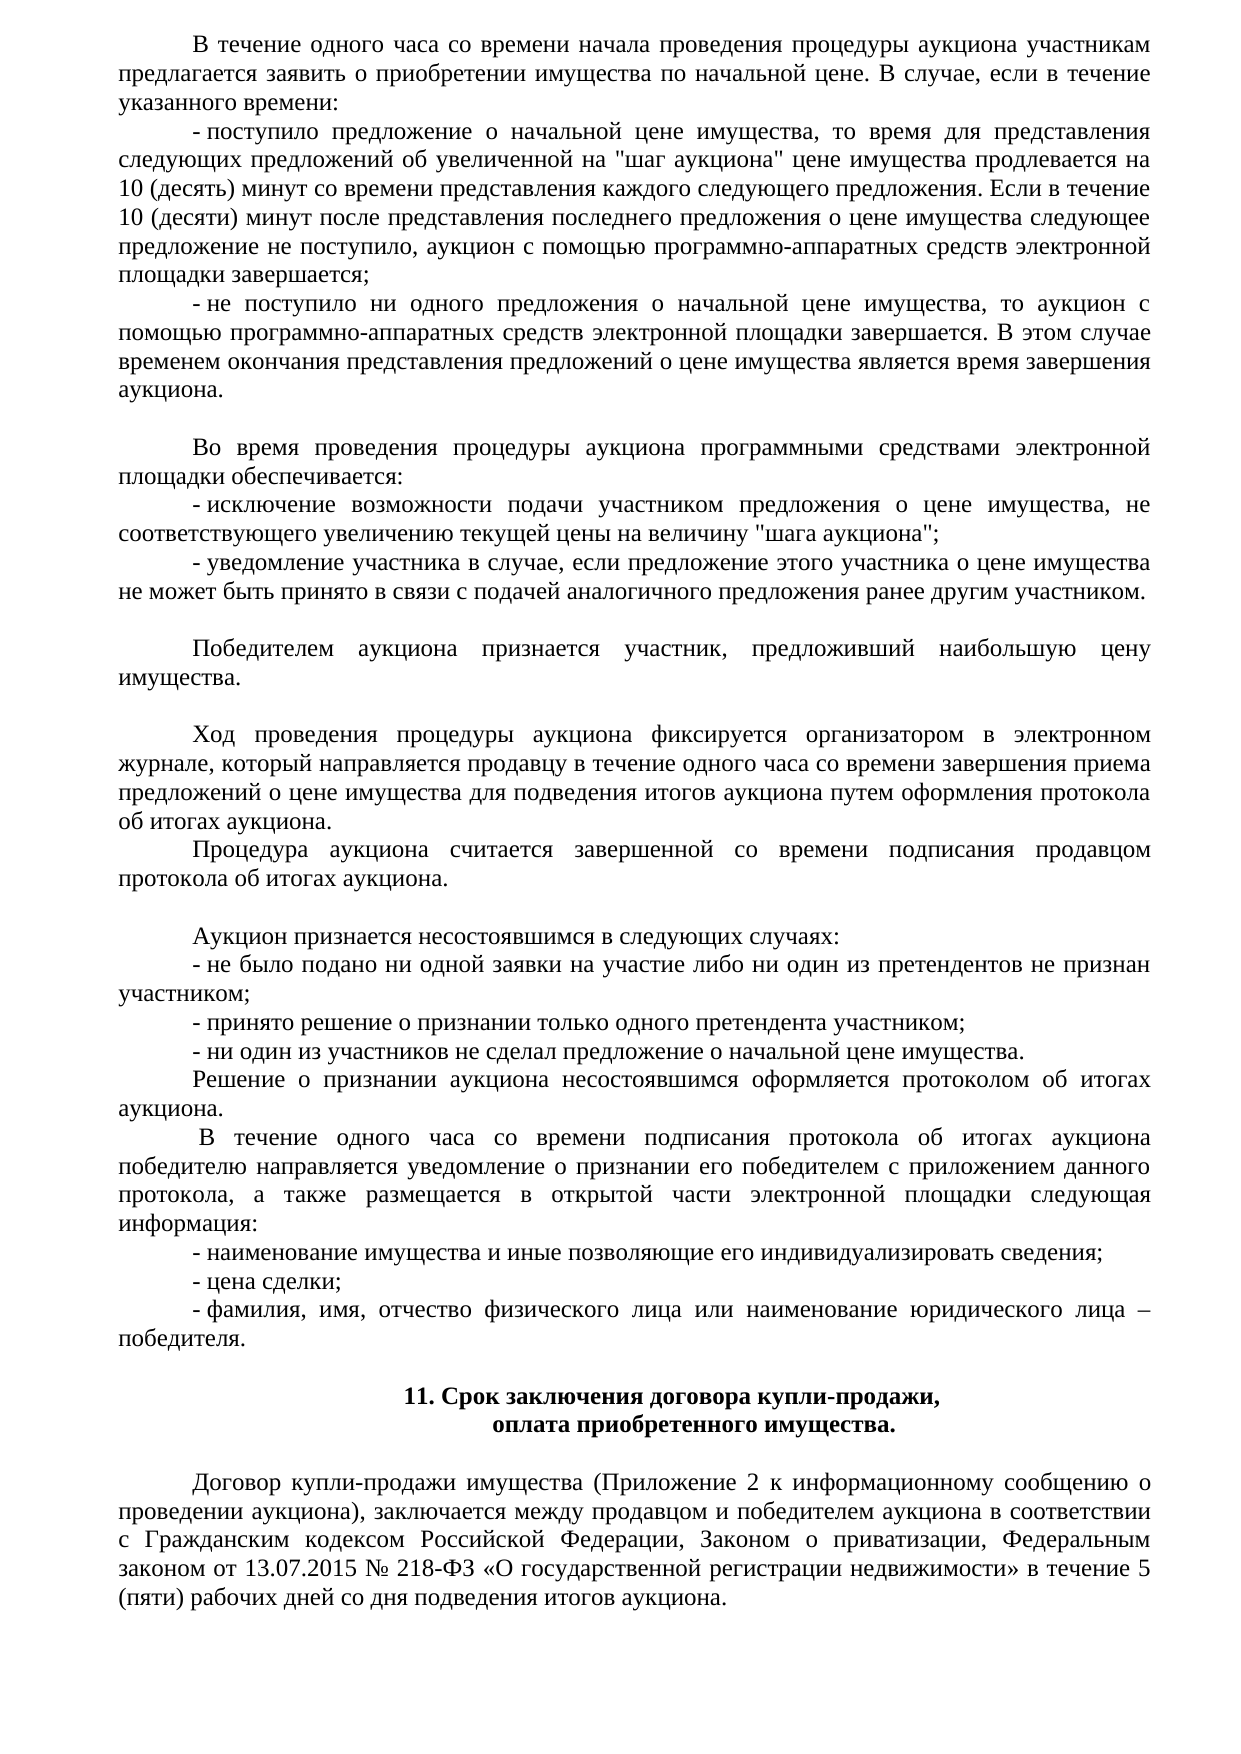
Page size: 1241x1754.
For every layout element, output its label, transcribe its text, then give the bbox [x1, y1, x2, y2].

text - не было подано ни одной заявки на участие либо ни один из претендентов не признан участником; [118, 949, 1152, 1007]
text - принято решение о признании только одного претендента участником; [118, 1007, 1152, 1036]
text Процедура аукциона считается завершенной со времени подписания продавцом протокола об итогах аукциона. [118, 834, 1152, 892]
text - уведомление участника в случае, если предложение этого участника о цене имущества не может быть принято в связи с подачей аналогичного предложения ранее другим участником. [118, 547, 1152, 604]
text Ход проведения процедуры аукциона фиксируется организатором в электронном журнале, который направляется продавцу в течение одного часа со времени завершения приема предложений о цене имущества для подведения итогов аукциона путем оформления протокола об итогах аукциона. [118, 719, 1152, 834]
text Договор купли-продажи имущества (Приложение 2 к информационному сообщению о проведении аукциона), заключается между продавцом и победителем аукциона в соответствии с Гражданским кодексом Российской Федерации, Законом о приватизации, Федеральным законом от 13.07.2015 № 218-ФЗ «О государственной регистрации недвижимости» в течение 5 (пяти) рабочих дней со дня подведения итогов аукциона. [118, 1467, 1152, 1611]
text - наименование имущества и иные позволяющие его индивидуализировать сведения; [118, 1237, 1152, 1266]
text В течение одного часа со времени подписания протокола об итогах аукциона победителю направляется уведомление о признании его победителем с приложением данного протокола, а также размещается в открытой части электронной площадки следующая информация: [118, 1122, 1152, 1237]
text - ни один из участников не сделал предложение о начальной цене имущества. [118, 1036, 1152, 1064]
text - цена сделки; [118, 1266, 1152, 1294]
text оплата приобретенного имущества. [177, 1409, 1152, 1438]
list Срок заключения договора купли-продажи, [192, 1381, 1152, 1409]
text Решение о признании аукциона несостоявшимся оформляется протоколом об итогах аукциона. [118, 1064, 1152, 1122]
text - исключение возможности подачи участником предложения о цене имущества, не соответствующего увеличению текущей цены на величину "шага аукциона"; [118, 489, 1152, 547]
text Аукцион признается несостоявшимся в следующих случаях: [118, 921, 1152, 949]
text Победителем аукциона признается участник, предложивший наибольшую цену имущества. [118, 633, 1152, 691]
text Во время проведения процедуры аукциона программными средствами электронной площадки обеспечивается: [118, 432, 1152, 489]
text - фамилия, имя, отчество физического лица или наименование юридического лица – победителя. [118, 1294, 1152, 1352]
text - не поступило ни одного предложения о начальной цене имущества, то аукцион с помощью программно-аппаратных средств электронной площадки завершается. В этом случае временем окончания представления предложений о цене имущества является время завершения аукциона. [118, 288, 1152, 403]
text В течение одного часа со времени начала проведения процедуры аукциона участникам предлагается заявить о приобретении имущества по начальной цене. В случае, если в течение указанного времени: [118, 29, 1152, 116]
text - поступило предложение о начальной цене имущества, то время для представления следующих предложений об увеличенной на "шаг аукциона" цене имущества продлевается на 10 (десять) минут со времени представления каждого следующего предложения. Если в течение 10 (десяти) минут после представления последнего предложения о цене имущества следующее предложение не поступило, аукцион с помощью программно-аппаратных средств электронной площадки завершается; [118, 116, 1152, 288]
